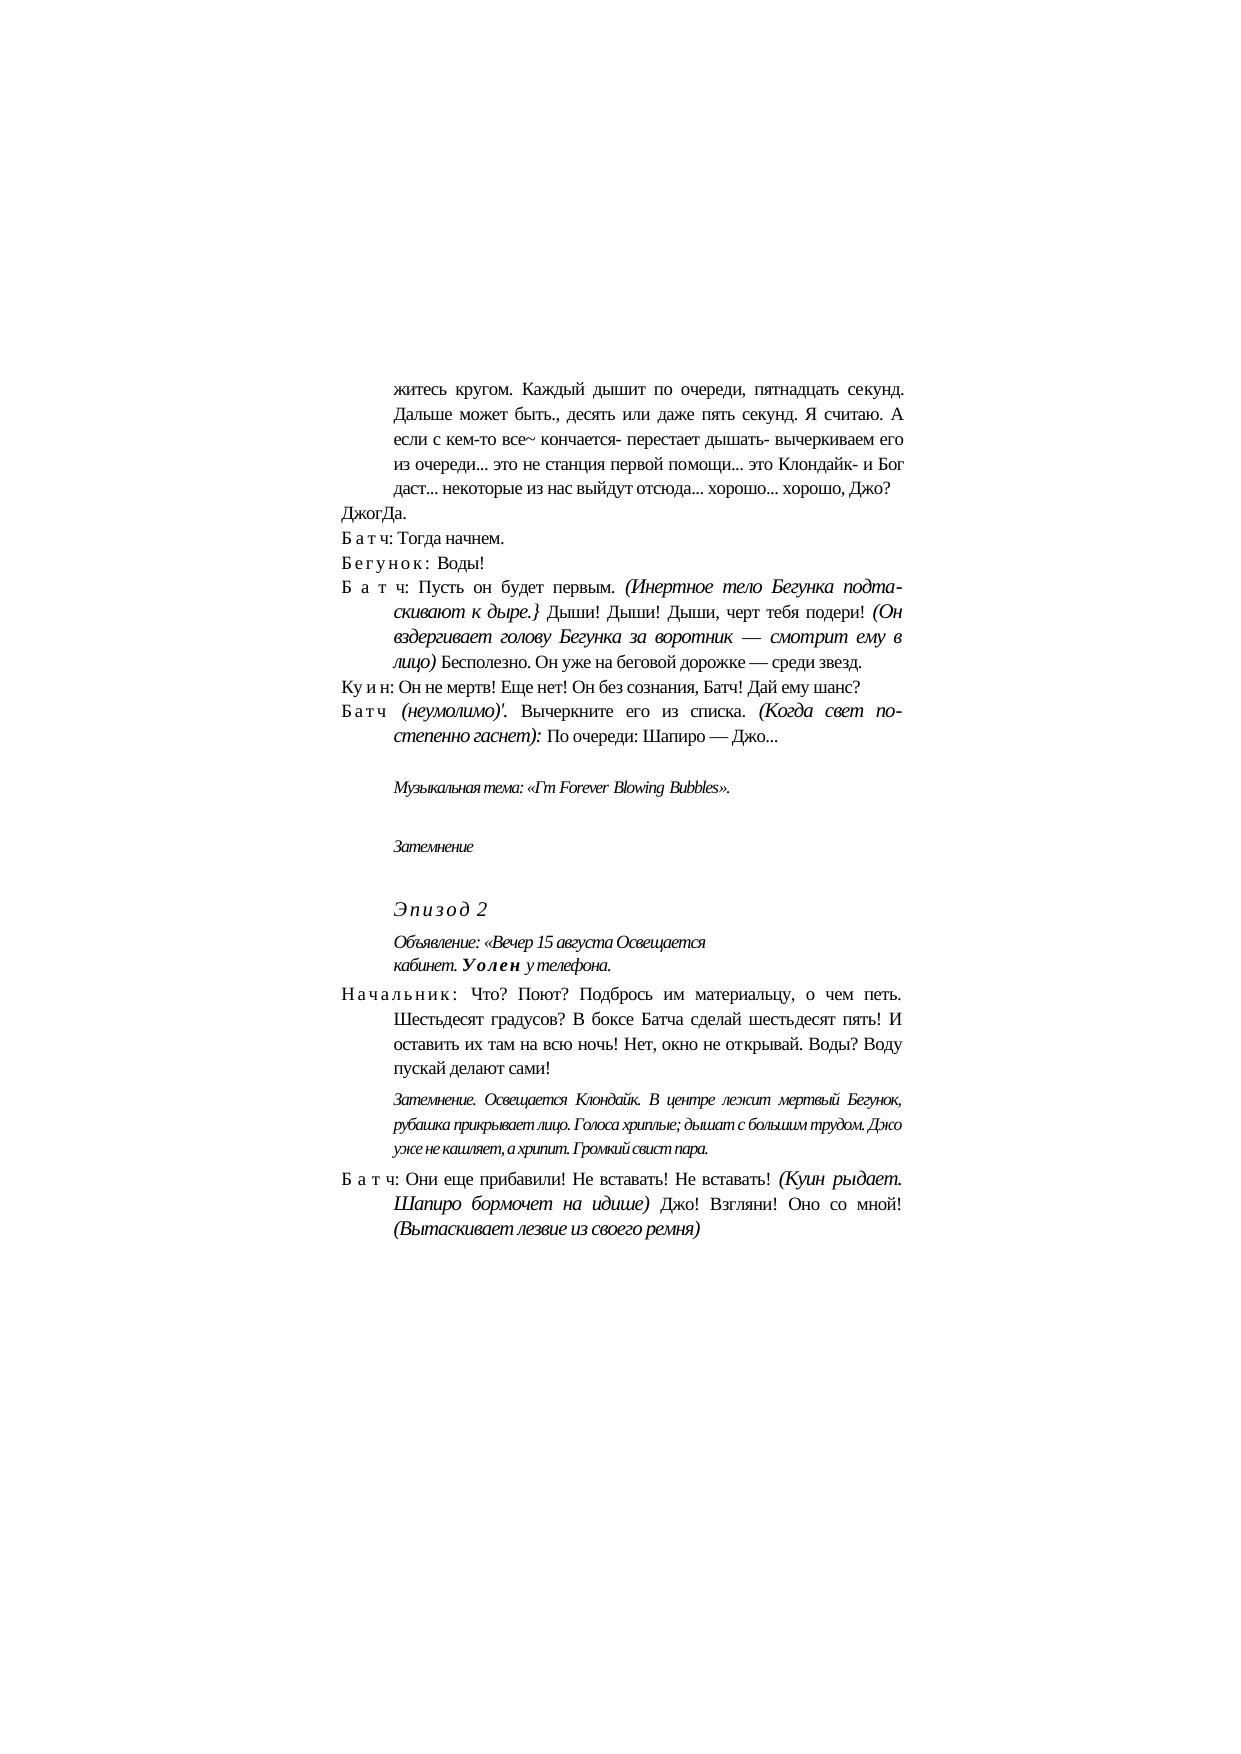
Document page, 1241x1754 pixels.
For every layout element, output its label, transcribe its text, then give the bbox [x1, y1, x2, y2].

text Музыкальная тема: «Гт Forever Blowing Bubbles». Затемнение [393, 748, 788, 864]
text Объявление: «Вечер 15 августа Освещается кабинет. Уолен у телефона. [393, 930, 742, 976]
text Ку и н: Он не мертв! Еще нет! Он без сознания, Батч! Дай ему шанс? [341, 673, 902, 698]
text Начальник: Что? Поют? Подбрось им материальцу, о чем петь. Шестьдесят градусов? В боксе Батча сделай шестьдесят пять! И оставить их там на всю ночь! Нет, окно не открывай. Воды? Воду пускай делают сами! [341, 981, 902, 1080]
text ДжогДа. [341, 500, 904, 524]
text Б а т ч: Пусть он будет первым. (Инертное тело Бегунка подтаскивают к дыре.} Дыши! Дыши! Дыши, черт тебя подери! (Он вздергивает голову Бегунка за воротник — смотрит ему в лицо) Бесполезно. Он уже на беговой дорожке — среди звезд. [341, 574, 902, 673]
text житесь кругом. Каждый дышит по очереди, пятнадцать секунд. Дальше может быть., десять или даже пять секунд. Я считаю. А если с кем-то все~ кончается- перестает дышать- вычеркиваем его из очереди... это не станция первой помощи... это Клондайк- и Бог даст... некоторые из нас выйдут отсюда... хорошо... хорошо, Джо? [393, 376, 904, 500]
text Б а т ч: Тогда начнем. [341, 524, 904, 549]
text Эпизод 2 [393, 900, 904, 921]
text Б а т ч: Они еще прибавили! Не вставать! Не вставать! (Куин рыдает. Шапиро бормочет на идише) Джо! Взгляни! Оно со мной! (Вытаскивает лезвие из своего ремня) [341, 1166, 902, 1240]
text Батч (неумолимо)'. Вычеркните его из списка. (Когда свет постепенно гаснет): По очереди: Шапиро — Джо... [341, 698, 902, 748]
text Бегунок: Воды! [341, 549, 904, 574]
text Затемнение. Освещается Клондайк. В центре лежит мертвый Бегунок, рубашка прикрывает лицо. Голоса хриплые; дышат с большим трудом. Джо уже не кашляет, а хрипит. Громкий свист пара. [393, 1086, 902, 1159]
